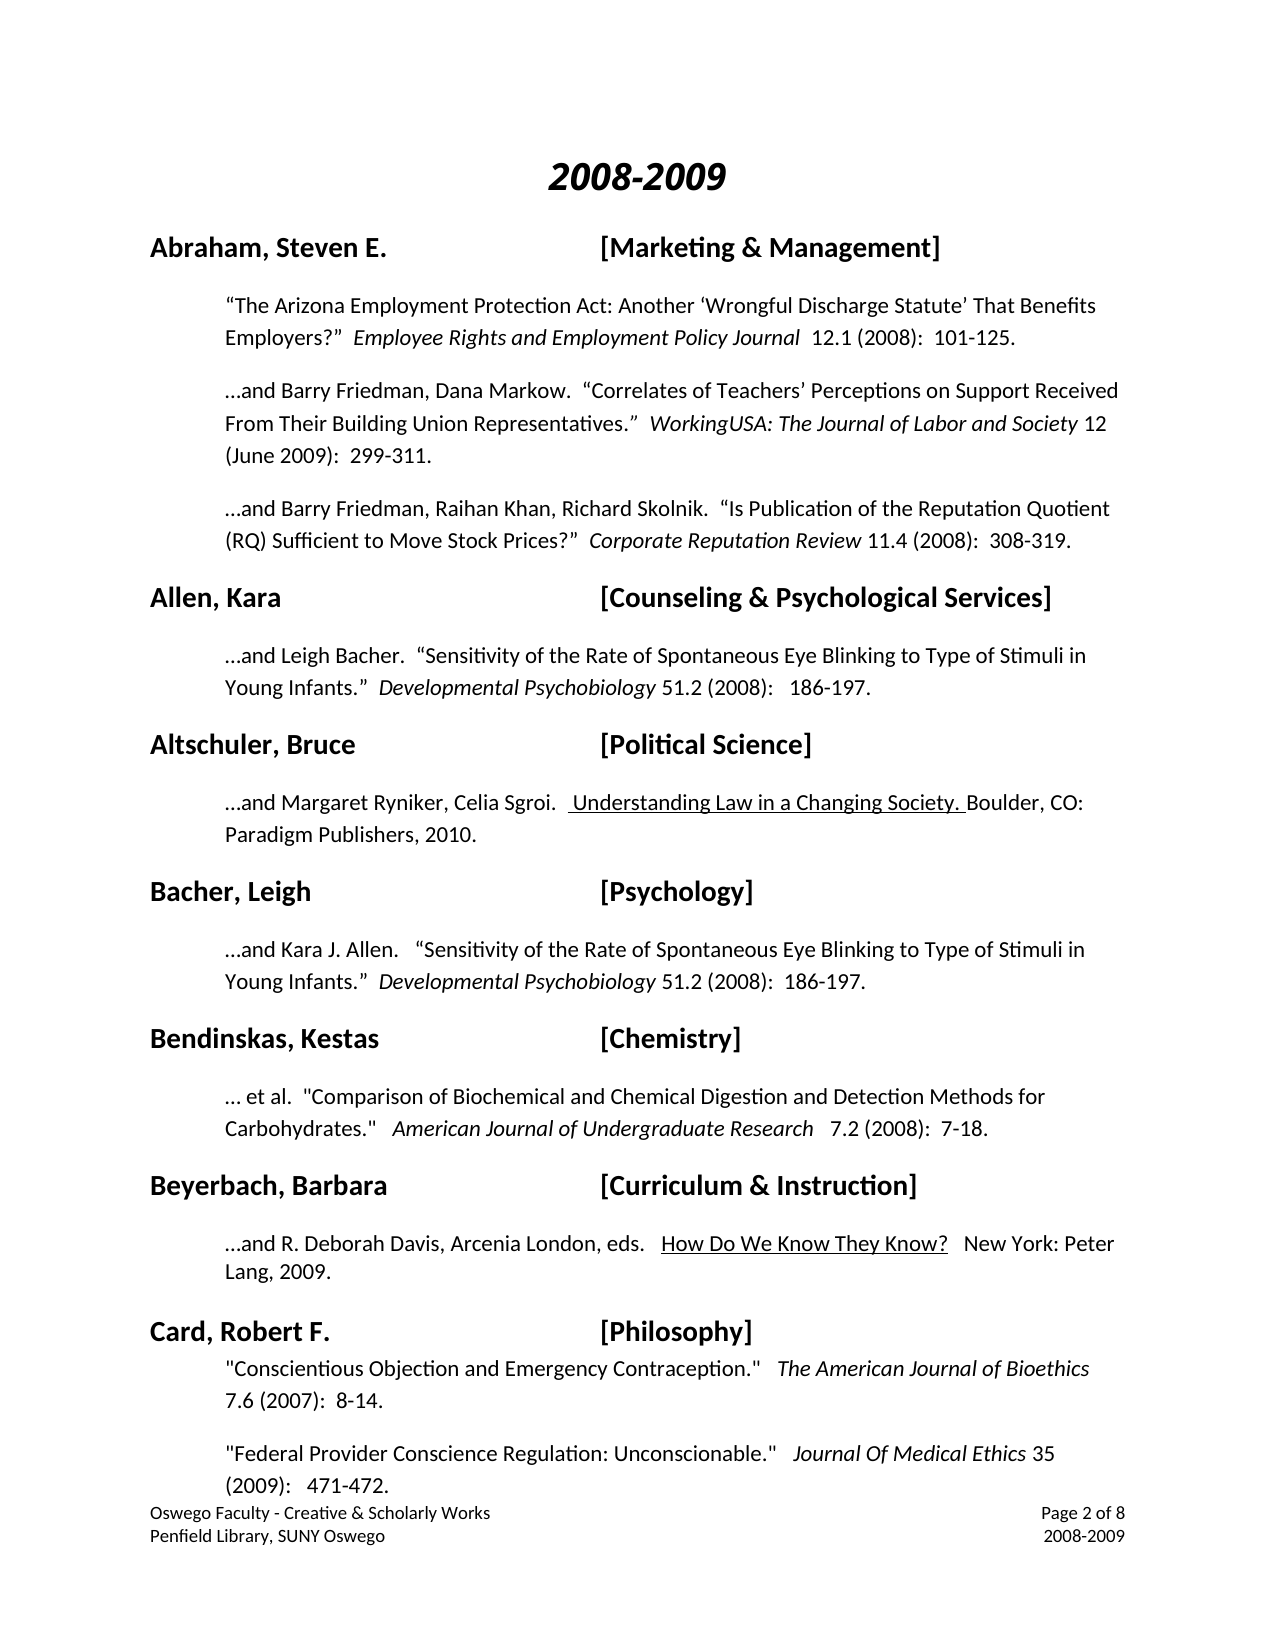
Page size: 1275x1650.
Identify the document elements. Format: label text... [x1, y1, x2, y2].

text …and Barry Friedman, Dana Markow. “Correlates of Teachers’ Perceptions on Support Received From Their Building Union Representatives.” WorkingUSA: The Journal of Labor and Society 12 (June 2009): 299-311. [225, 376, 1125, 469]
text 2008-2009 [150, 150, 1125, 201]
text "Conscientious Objection and Emergency Contraception." The American Journal of Bioethics 7.6 (2007): 8-14. [150, 1354, 1125, 1414]
text Card, Robert F. [Philosophy] [150, 1313, 1125, 1348]
text …and Kara J. Allen. “Sensitivity of the Rate of Spontaneous Eye Blinking to Type of Stimuli in Young Infants.” Developmental Psychobiology 51.2 (2008): 186-197. [225, 935, 1125, 995]
text …and R. Deborah Davis, Arcenia London, eds. How Do We Know They Know? New York: Peter Lang, 2009. [225, 1229, 1125, 1285]
text …and Leigh Bacher. “Sensitivity of the Rate of Spontaneous Eye Blinking to Type of Stimuli in Young Infants.” Developmental Psychobiology 51.2 (2008): 186-197. [225, 641, 1125, 701]
text Bendinskas, Kestas [Chemistry] [150, 1020, 1125, 1056]
text Bacher, Leigh [Psychology] [150, 873, 1125, 909]
text …and Barry Friedman, Raihan Khan, Richard Skolnik. “Is Publication of the Reputation Quotient (RQ) Sufficient to Move Stock Prices?” Corporate Reputation Review 11.4 (2008): 308-319. [225, 494, 1125, 554]
text Allen, Kara [Counseling & Psychological Services] [150, 579, 1125, 615]
text … et al. "Comparison of Biochemical and Chemical Digestion and Detection Methods for Carbohydrates." American Journal of Undergraduate Research 7.2 (2008): 7-18. [225, 1082, 1125, 1142]
text Altschuler, Bruce [Political Science] [150, 726, 1125, 762]
text …and Margaret Ryniker, Celia Sgroi. Understanding Law in a Changing Society. Boulder, CO: Paradigm Publishers, 2010. [225, 788, 1125, 848]
text Abraham, Steven E. [Marketing & Management] [150, 229, 1125, 265]
text "Federal Provider Conscience Regulation: Unconscionable." Journal Of Medical Ethics 35 (2009): 471-472. [225, 1439, 1125, 1499]
text Beyerbach, Barbara [Curriculum & Instruction] [150, 1167, 1125, 1203]
text “The Arizona Employment Protection Act: Another ‘Wrongful Discharge Statute’ That Benefits Employers?” Employee Rights and Employment Policy Journal 12.1 (2008): 101-125. [225, 291, 1125, 351]
